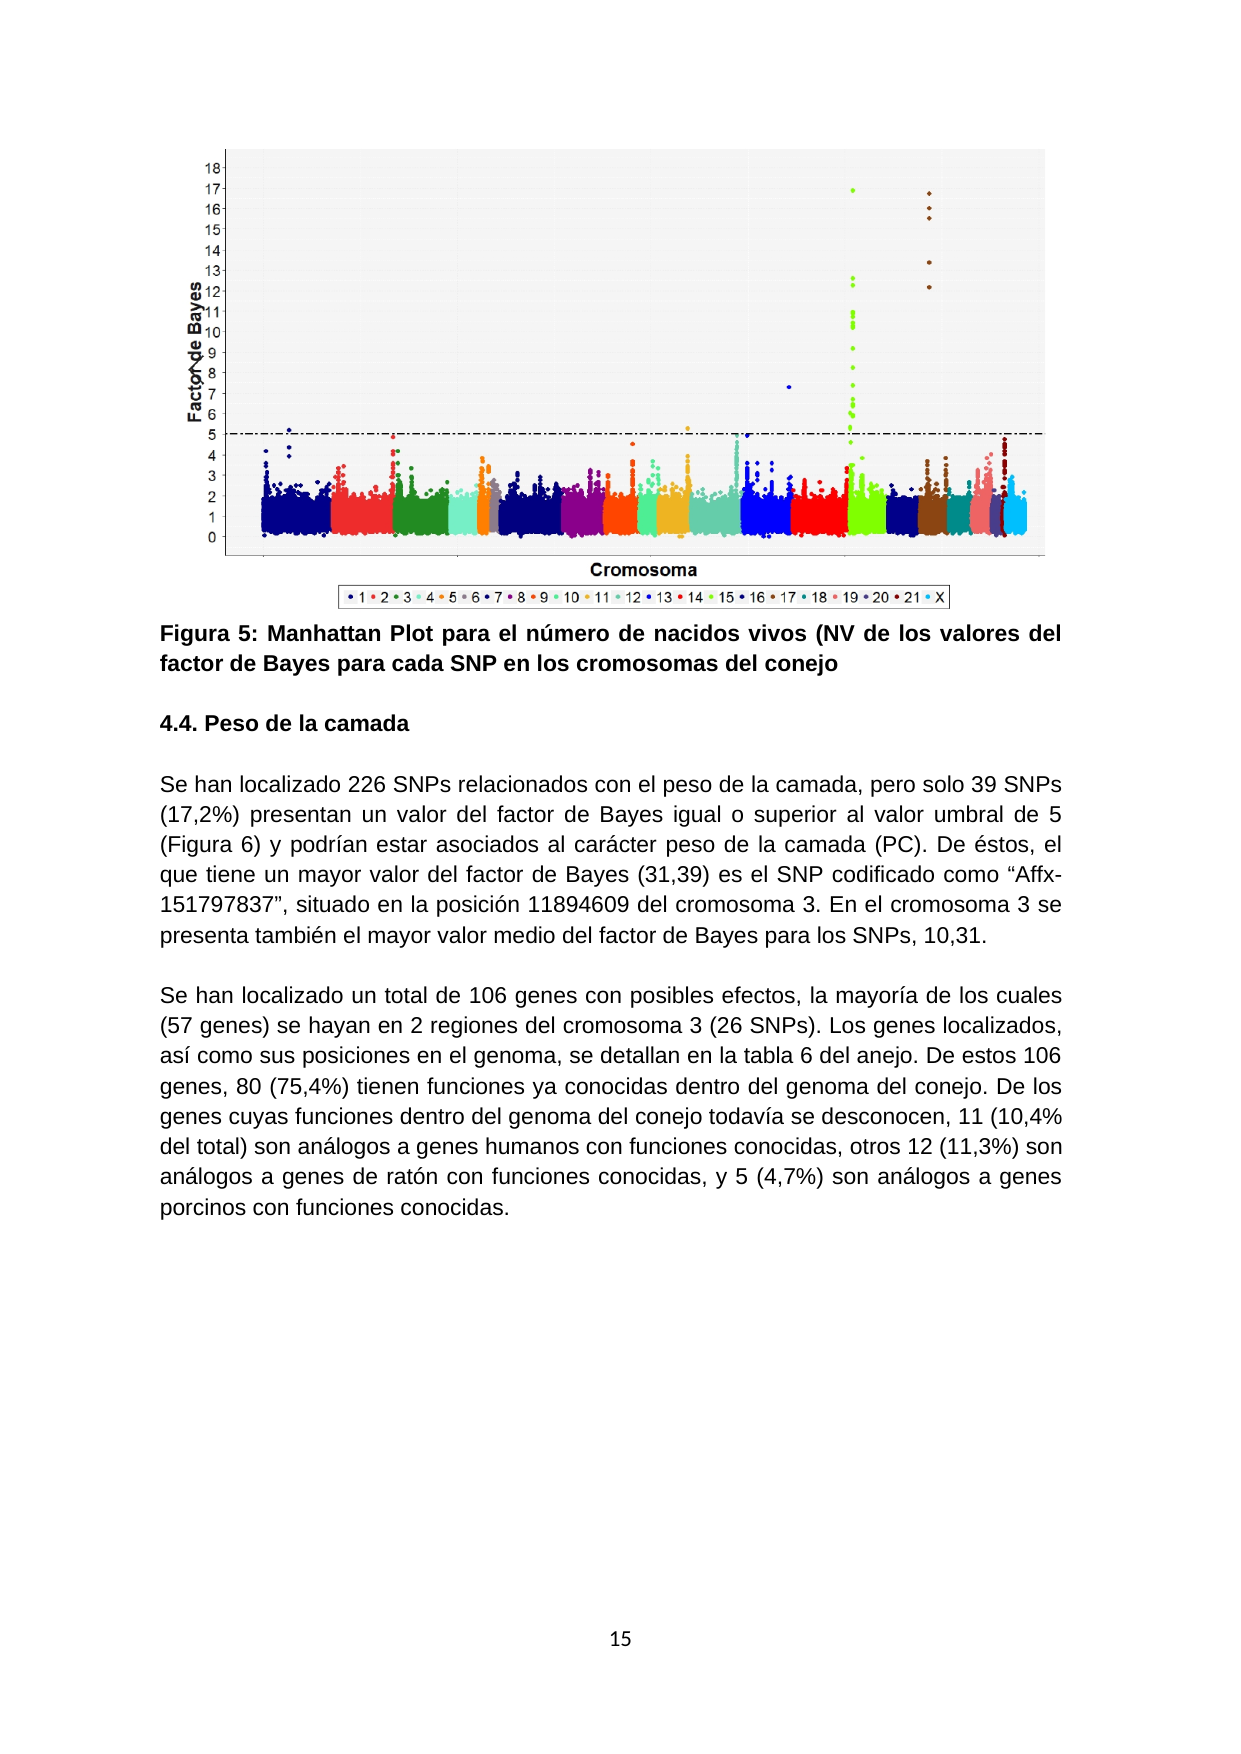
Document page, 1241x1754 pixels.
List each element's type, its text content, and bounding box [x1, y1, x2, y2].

list Se han localizado un total de 106 genes con posibles efectos, la mayoría de los cuales (57 genes) se hayan en 2 regiones del cromosoma 3 (26 SNPs). Los genes localizados, así como sus posiciones en el genoma, se detallan en la tabla 6 del anejo. De estos 106 genes, 80 (75,4%) tienen funciones ya conocidas dentro del genoma del conejo. De los genes cuyas funciones dentro del genoma del conejo todavía se desconocen, 11 (10,4% del total) son análogos a genes humanos con funciones conocidas, otros 12 (11,3%) son análogos a genes de ratón con funciones conocidas, y 5 (4,7%) son análogos a genes porcinos con funciones conocidas. [159, 982, 1063, 1220]
list Figura 5: Manhattan Plot para el número de nacidos vivos (NV de los valores del factor de Bayes para cada SNP en los cromosomas del conejo [159, 619, 1063, 676]
list 4.4. Peso de la camada [159, 710, 1063, 737]
list Se han localizado 226 SNPs relacionados con el peso de la camada, pero solo 39 SNPs (17,2%) presentan un valor del factor de Bayes igual o superior al valor umbral de 5 (Figura 6) y podrían estar asociados al carácter peso de la camada (PC). De éstos, el que tiene un mayor valor del factor de Bayes (31,39) es el SNP codificado como “Affx-151797837”, situado en la posición 11894609 del cromosoma 3. En el cromosoma 3 se presenta también el mayor valor medio del factor de Bayes para los SNPs, 10,31. [159, 771, 1063, 948]
picture [159, 147, 1046, 616]
